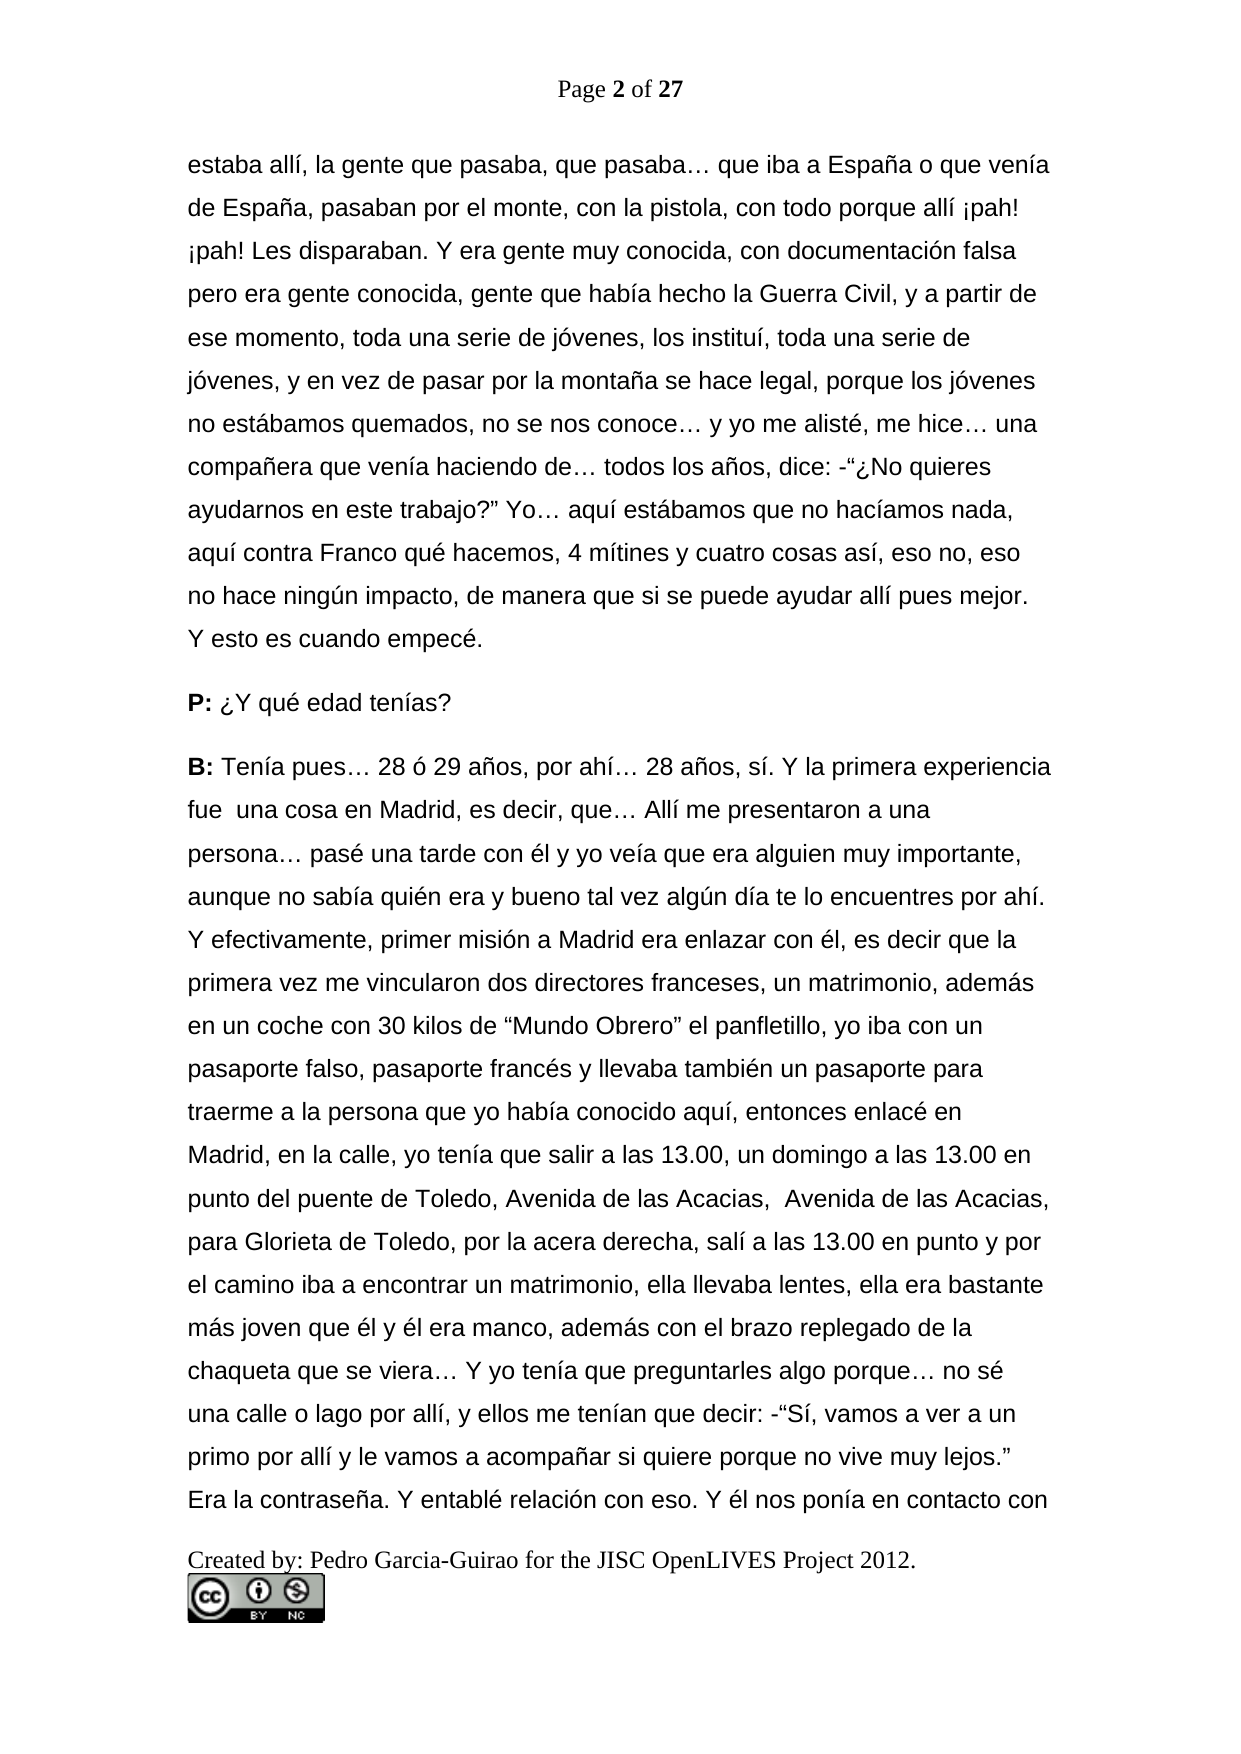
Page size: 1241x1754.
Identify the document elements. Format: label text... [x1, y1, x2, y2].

text P: ¿Y qué edad tenías? [187, 688, 1053, 717]
picture [187, 1573, 325, 1623]
